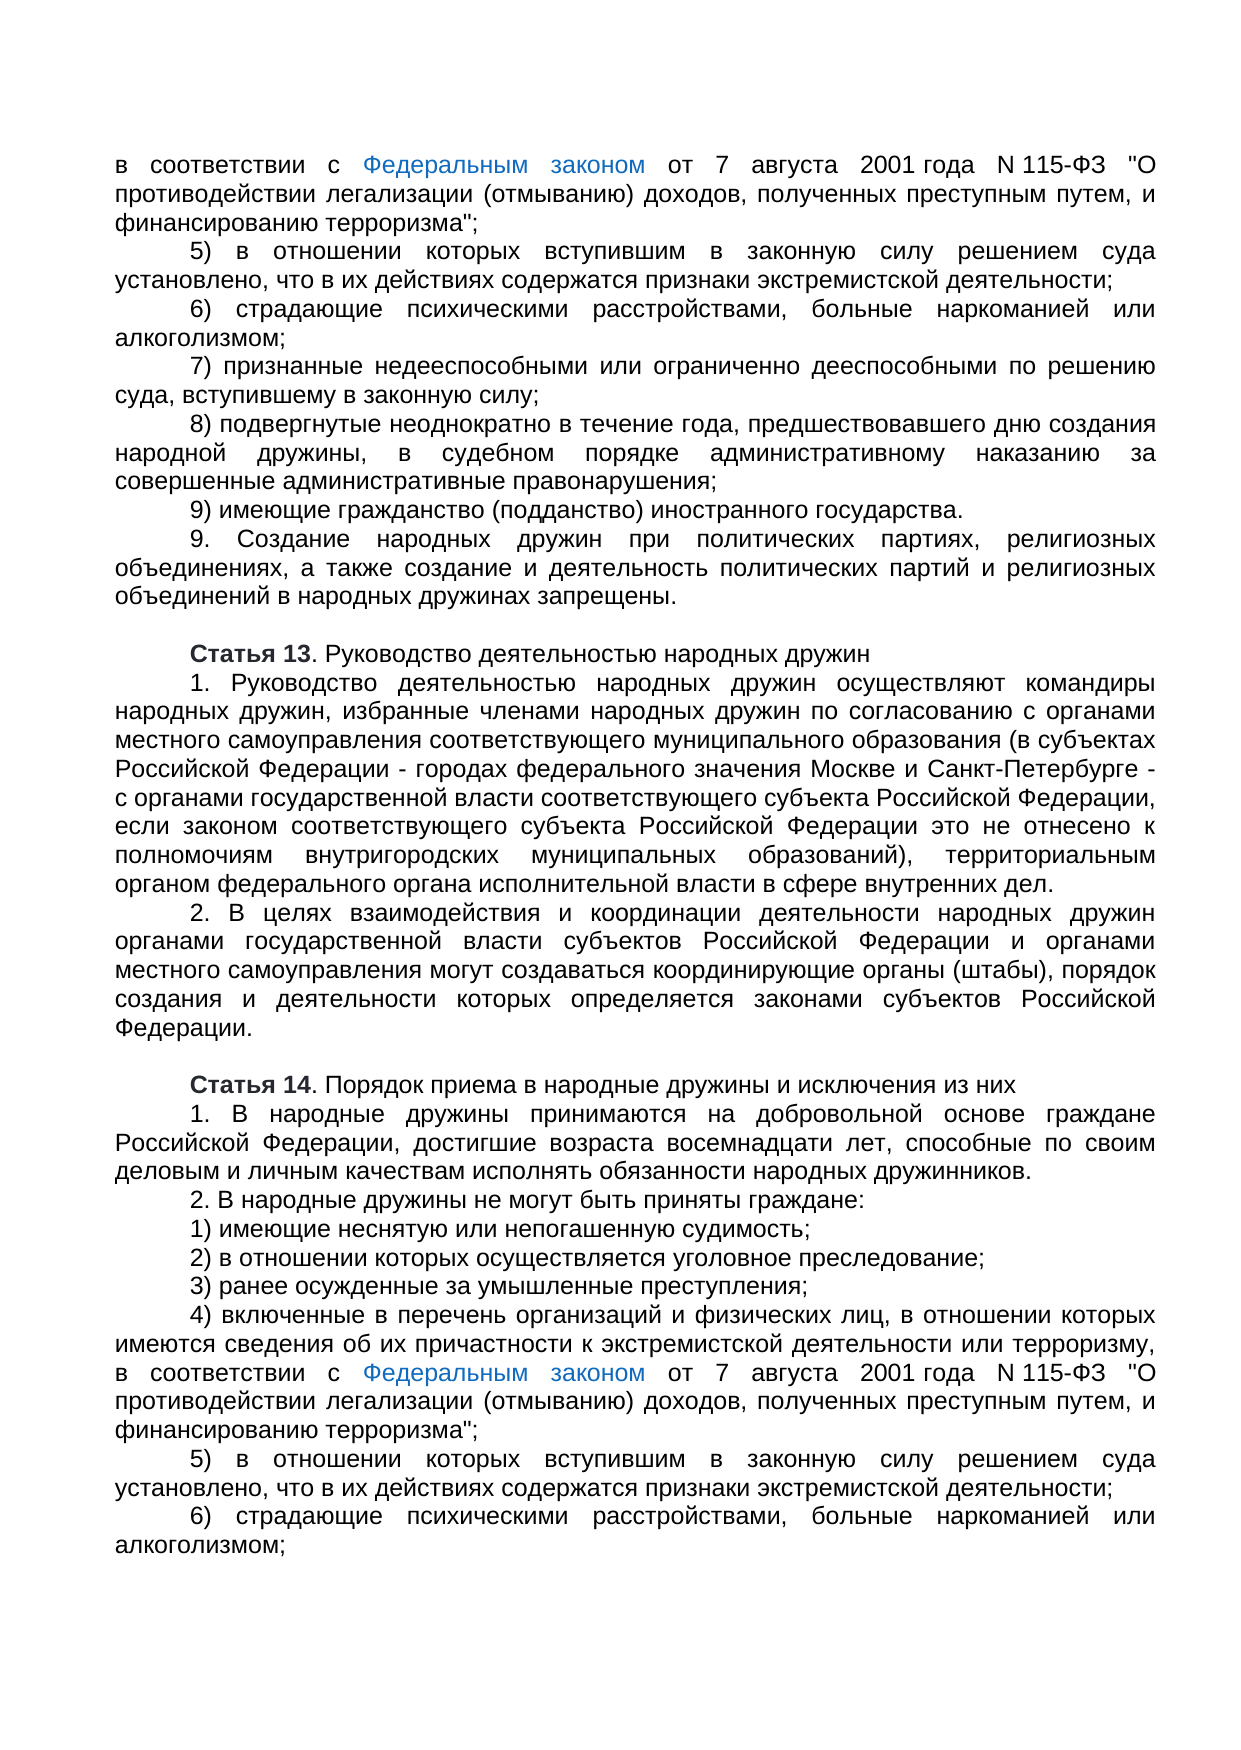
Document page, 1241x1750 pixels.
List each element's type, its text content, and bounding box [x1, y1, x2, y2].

text Статья 13. Руководство деятельностью народных дружин [189, 639, 1157, 667]
text 1. Руководство деятельностью народных дружин осуществляют командиры народных дружин, избранные членами народных дружин по согласованию с органами местного самоуправления соответствующего муниципального образования (в субъектах Российской Федерации - городах федерального значения Москве и Санкт-Петербурге - с органами государственной власти соответствующего субъекта Российской Федерации, если законом соответствующего субъекта Российской Федерации это не отнесено к полномочиям внутригородских муниципальных образований), территориальным органом федерального органа исполнительной власти в сфере внутренних дел. [114, 667, 1157, 897]
text 5) в отношении которых вступившим в законную силу решением суда установлено, что в их действиях содержатся признаки экстремистской деятельности; [114, 1444, 1157, 1501]
text 1. В народные дружины принимаются на добровольной основе граждане Российской Федерации, достигшие возраста восемнадцати лет, способные по своим деловым и личным качествам исполнять обязанности народных дружинников. [114, 1099, 1157, 1185]
text 6) страдающие психическими расстройствами, больные наркоманией или алкоголизмом; [114, 294, 1157, 351]
text 6) страдающие психическими расстройствами, больные наркоманией или алкоголизмом; [114, 1501, 1157, 1559]
text 8) подвергнутые неоднократно в течение года, предшествовавшего дню создания народной дружины, в судебном порядке административному наказанию за совершенные административные правонарушения; [114, 409, 1157, 495]
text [114, 150, 1157, 236]
text 5) в отношении которых вступившим в законную силу решением суда установлено, что в их действиях содержатся признаки экстремистской деятельности; [114, 236, 1157, 294]
text 2. В целях взаимодействия и координации деятельности народных дружин органами государственной власти субъектов Российской Федерации и органами местного самоуправления могут создаваться координирующие органы (штабы), порядок создания и деятельности которых определяется законами субъектов Российской Федерации. [114, 897, 1157, 1041]
text 9) имеющие гражданство (подданство) иностранного государства. [114, 495, 1157, 524]
text 1) имеющие неснятую или непогашенную судимость; [114, 1214, 1157, 1242]
text 9. Создание народных дружин при политических партиях, религиозных объединениях, а также создание и деятельность политических партий и религиозных объединений в народных дружинах запрещены. [114, 524, 1157, 610]
text Статья 14. Порядок приема в народные дружины и исключения из них [189, 1070, 1157, 1099]
text 2. В народные дружины не могут быть приняты граждане: [114, 1185, 1157, 1214]
text 3) ранее осужденные за умышленные преступления; [114, 1271, 1157, 1300]
text 2) в отношении которых осуществляется уголовное преследование; [114, 1242, 1157, 1271]
text 7) признанные недееспособными или ограниченно дееспособными по решению суда, вступившему в законную силу; [114, 351, 1157, 409]
